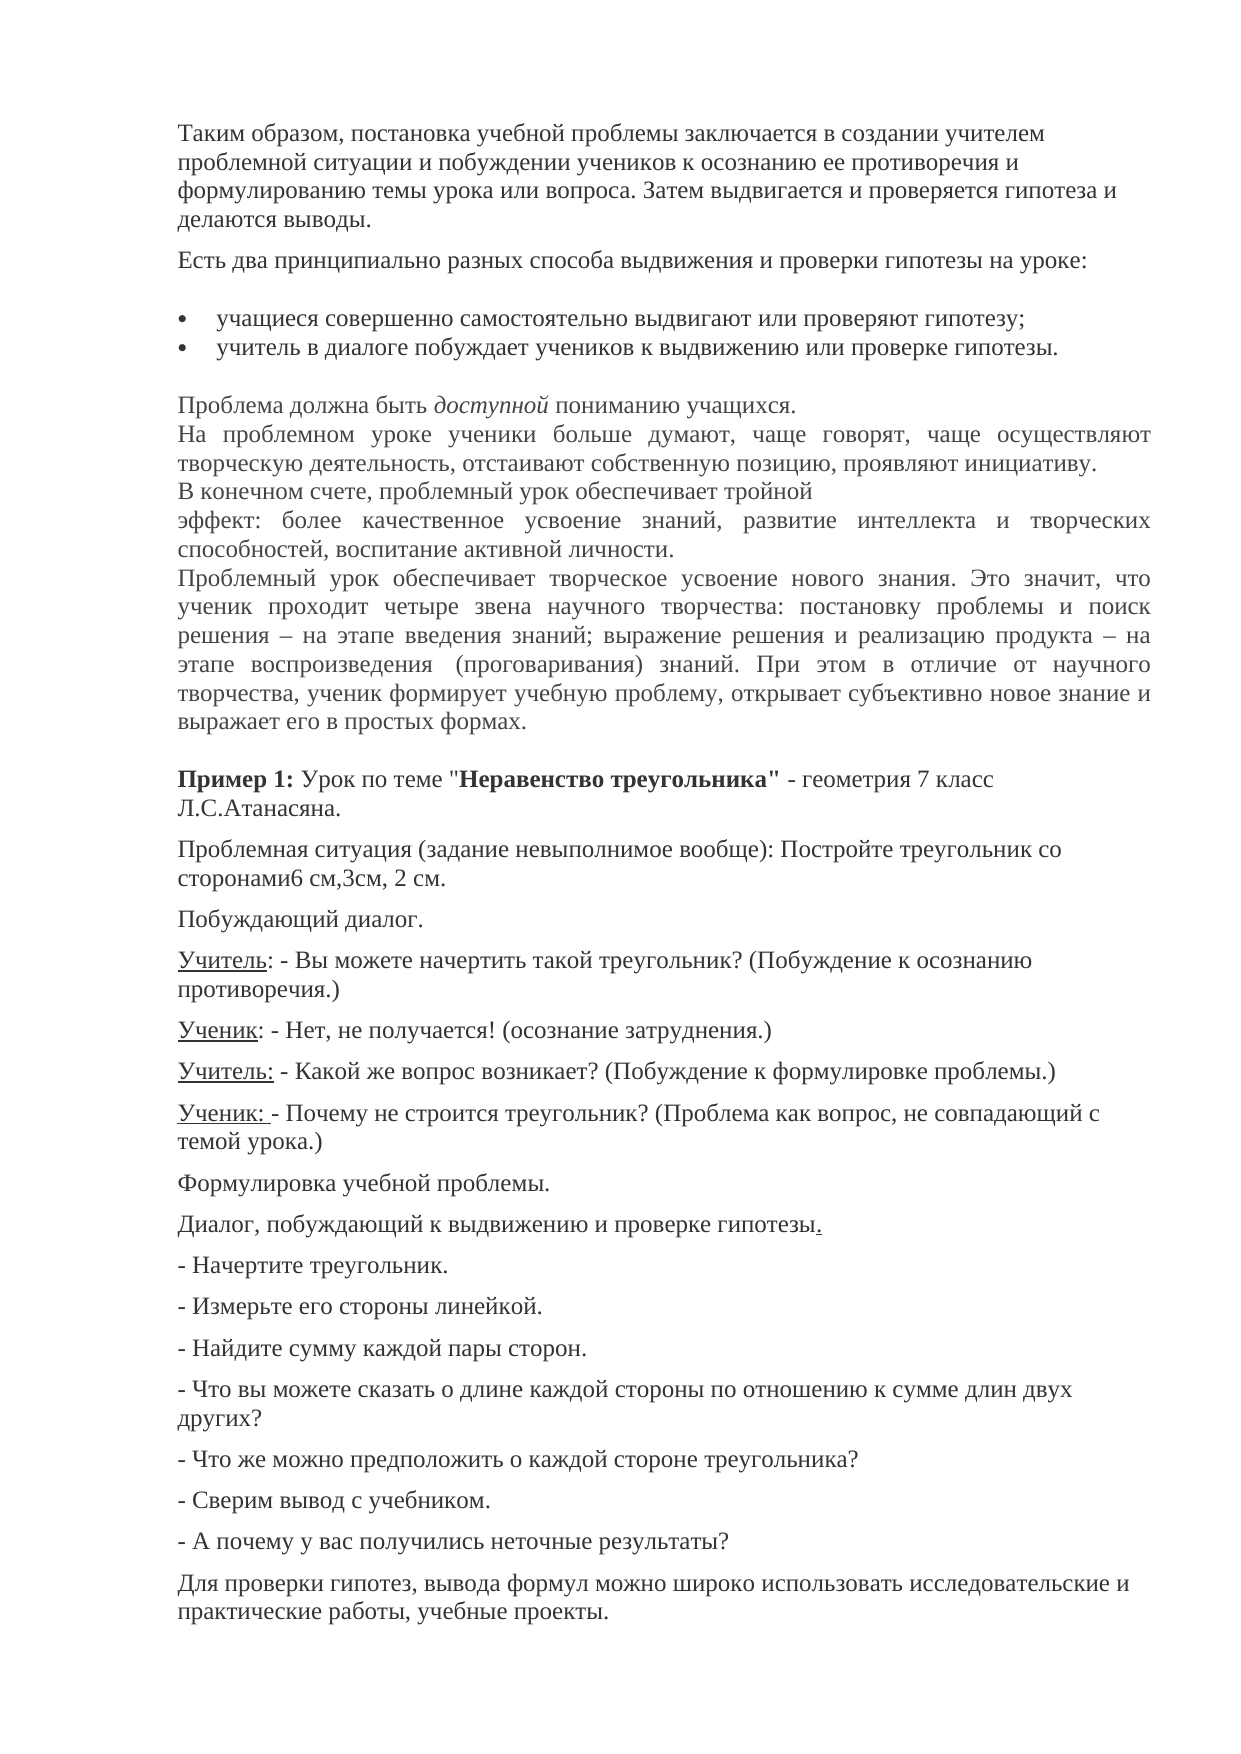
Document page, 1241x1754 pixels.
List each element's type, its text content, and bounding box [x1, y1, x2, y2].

text Проблема должна быть доступной пониманию учащихся. [177, 390, 1152, 419]
text - Что вы можете сказать о длине каждой стороны по отношению к сумме длин двух других? [177, 1374, 1152, 1431]
text Учитель: - Вы можете начертить такой треугольник? (Побуждение к осознанию противоречия.) [177, 945, 1152, 1003]
text Проблемный урок обеспечивает творческое усвоение нового знания. Это значит, что ученик проходит четыре звена научного творчества: постановку проблемы и поиск решения – на этапе введения знаний; выражение решения и реализацию продукта – на этапе воспроизведения (проговаривания) знаний. При этом в отличие от научного творчества, ученик формирует учебную проблему, открывает субъективно новое знание и выражает его в простых формах. [177, 563, 1152, 735]
text - Измерьте его стороны линейкой. [177, 1291, 1152, 1320]
text Побуждающий диалог. [177, 904, 1152, 933]
text На проблемном уроке ученики больше думают, чаще говорят, чаще осуществляют творческую деятельность, отстаивают собственную позицию, проявляют инициативу. [177, 419, 1152, 476]
text Для проверки гипотез, вывода формул можно широко использовать исследовательские и практические работы, учебные проекты. [177, 1568, 1152, 1625]
text Есть два принципиально разных способа выдвижения и проверки гипотезы на уроке: [177, 246, 1152, 274]
text Учитель: - Какой же вопрос возникает? (Побуждение к формулировке проблемы.) [177, 1056, 1152, 1085]
text В конечном счете, проблемный урок обеспечивает тройной [177, 476, 1152, 505]
text - Найдите сумму каждой пары сторон. [177, 1333, 1152, 1361]
list учащиеся совершенно самостоятельно выдвигают или проверяют гипотезу; [179, 303, 1152, 332]
text Формулировка учебной проблемы. [177, 1168, 1152, 1196]
text Ученик: - Почему не строится треугольник? (Проблема как вопрос, не совпадающий с темой урока.) [177, 1098, 1152, 1155]
text Диалог, побуждающий к выдвижению и проверке гипотезы. [177, 1209, 1152, 1238]
text Таким образом, постановка учебной проблемы заключается в создании учителем проблемной ситуации и побуждении учеников к осознанию ее противоречия и формулированию темы урока или вопроса. Затем выдвигается и проверяется гипотеза и делаются выводы. [177, 118, 1152, 233]
list учитель в диалоге побуждает учеников к выдвижению или проверке гипотезы. [179, 332, 1152, 361]
text - Что же можно предположить о каждой стороне треугольника? [177, 1444, 1152, 1473]
text - А почему у вас получились неточные результаты? [177, 1526, 1152, 1555]
text Ученик: - Нет, не получается! (осознание затруднения.) [177, 1015, 1152, 1044]
text - Сверим вывод с учебником. [177, 1485, 1152, 1514]
text Проблемная ситуация (задание невыполнимое вообще): Постройте треугольник со сторонами6 см,3см, 2 см. [177, 834, 1152, 891]
text эффект: более качественное усвоение знаний, развитие интеллекта и творческих способностей, воспитание активной личности. [177, 505, 1152, 563]
text Пример 1: Урок по теме "Неравенство треугольника" - геометрия 7 класс Л.С.Атанасяна. [177, 764, 1152, 821]
text - Начертите треугольник. [177, 1250, 1152, 1279]
